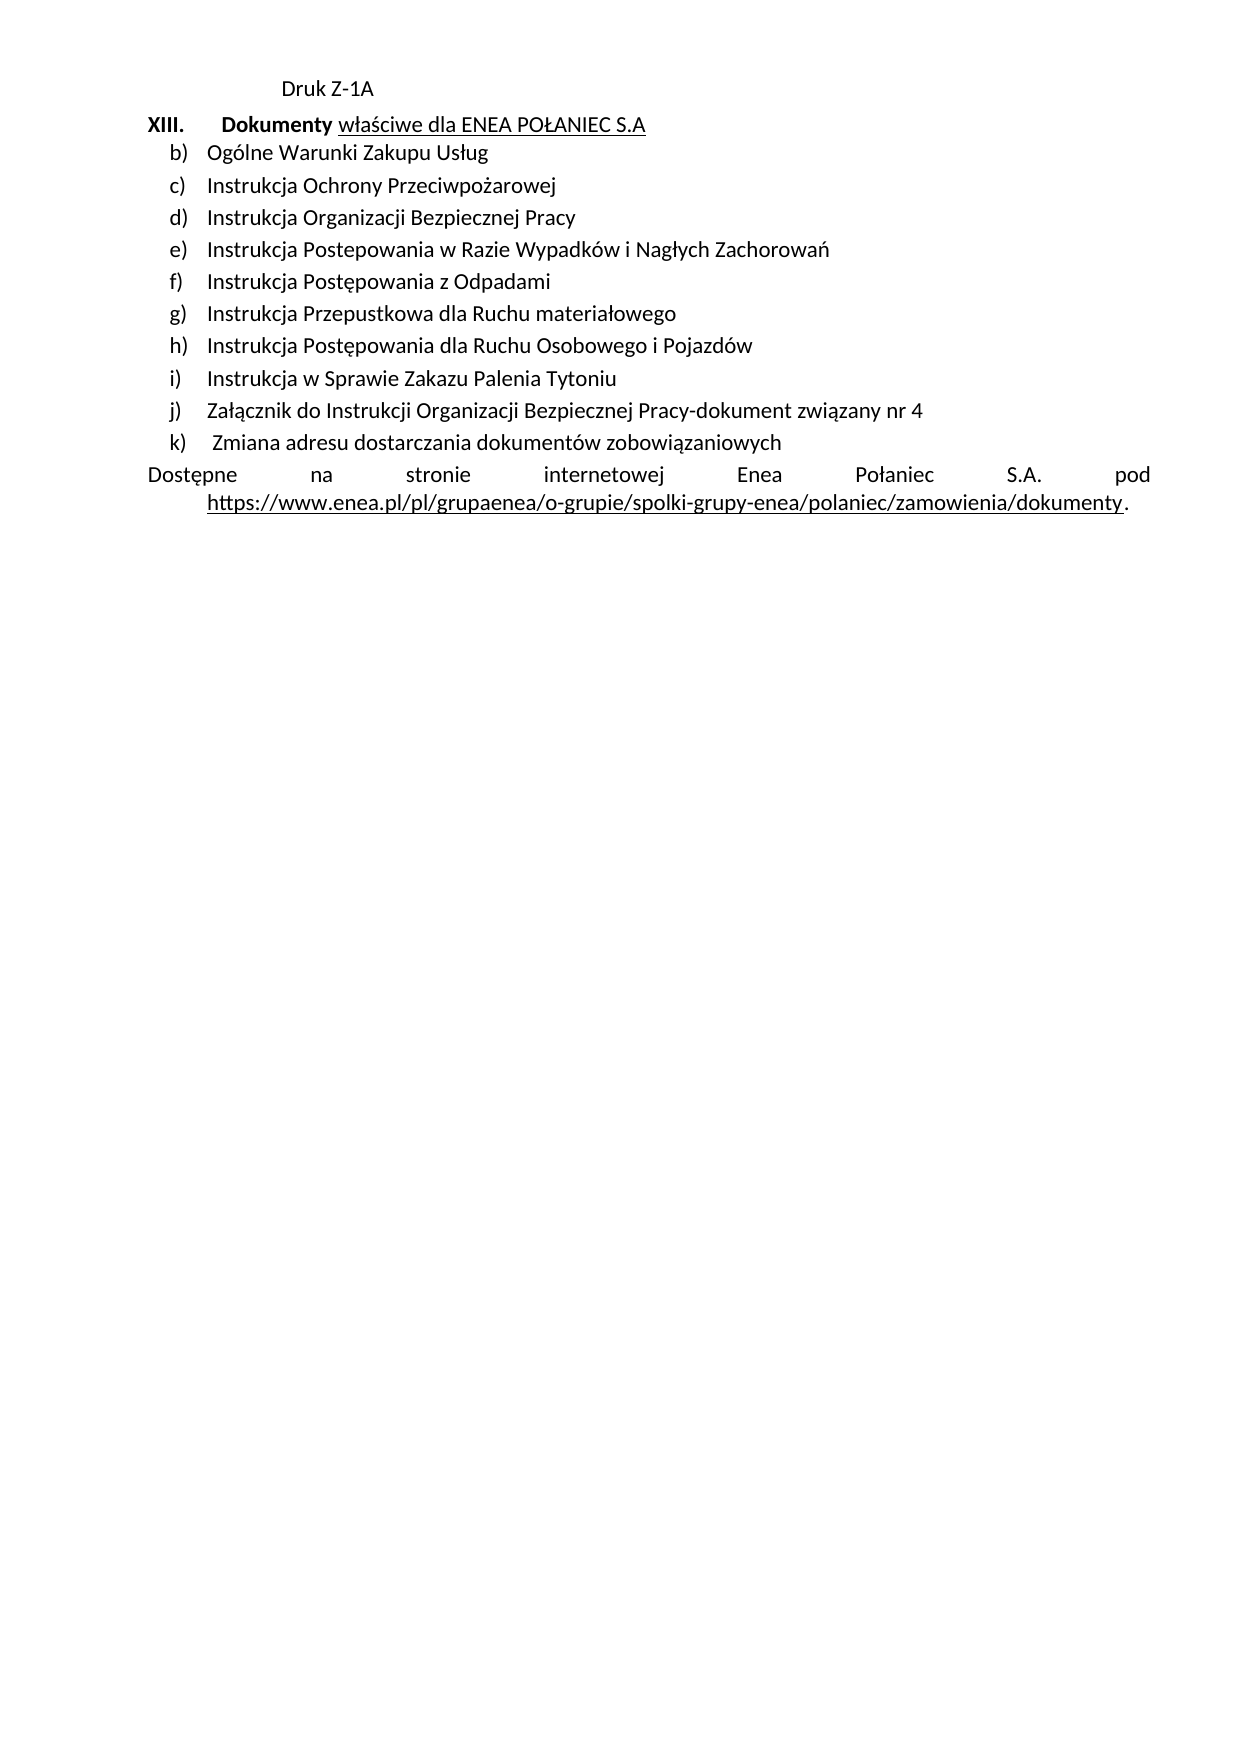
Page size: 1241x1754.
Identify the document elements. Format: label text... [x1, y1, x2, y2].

list Załącznik do Instrukcji Organizacji Bezpiecznej Pracy-dokument związany nr 4 [169, 396, 1152, 424]
list Instrukcja Postępowania z Odpadami [169, 267, 1152, 295]
list Instrukcja Ochrony Przeciwpożarowej [169, 171, 1152, 199]
list Dokumenty właściwe dla ENEA POŁANIEC S.A [148, 106, 1152, 138]
text Dostępne na stronie internetowej Enea Połaniec S.A. pod https://www.enea.pl/pl/grupaenea/o-grupie/spolki-grupy-enea/polaniec/zamowienia/dokumenty. [148, 460, 1152, 516]
list Instrukcja Organizacji Bezpiecznej Pracy [169, 203, 1152, 231]
list Instrukcja Postępowania dla Ruchu Osobowego i Pojazdów [169, 332, 1152, 360]
list Zmiana adresu dostarczania dokumentów zobowiązaniowych [169, 428, 1152, 456]
list Instrukcja Przepustkowa dla Ruchu materiałowego [169, 299, 1152, 327]
list Instrukcja Postepowania w Razie Wypadków i Nagłych Zachorowań [169, 235, 1152, 263]
list Ogólne Warunki Zakupu Usług [169, 138, 1152, 167]
list Druk Z-1A [281, 74, 1152, 102]
list Instrukcja w Sprawie Zakazu Palenia Tytoniu [169, 364, 1152, 392]
